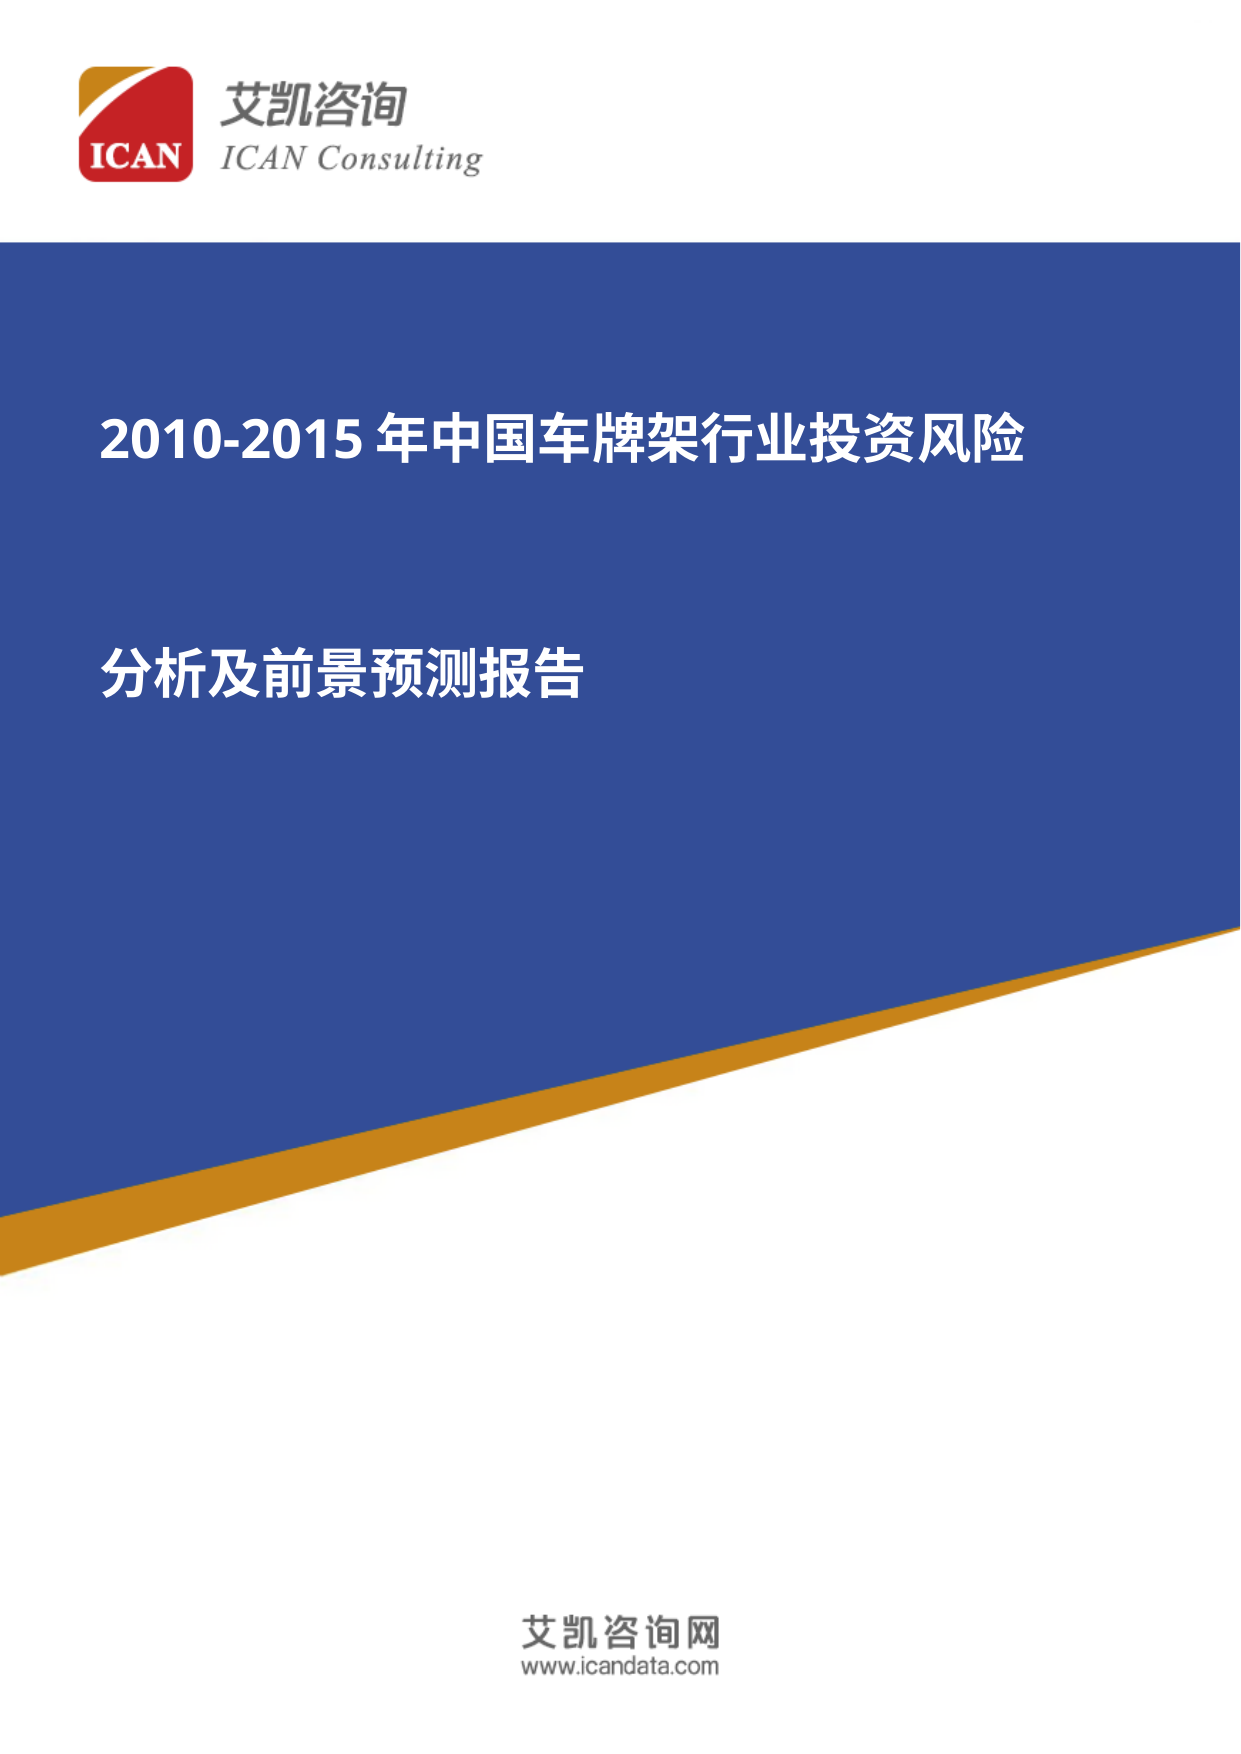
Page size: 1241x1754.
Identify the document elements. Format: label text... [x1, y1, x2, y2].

subtitle 2010-2015年中国车牌架行业投资风险分析及前景预测报告 [99, 386, 1053, 718]
picture [0, 5, 1241, 1754]
